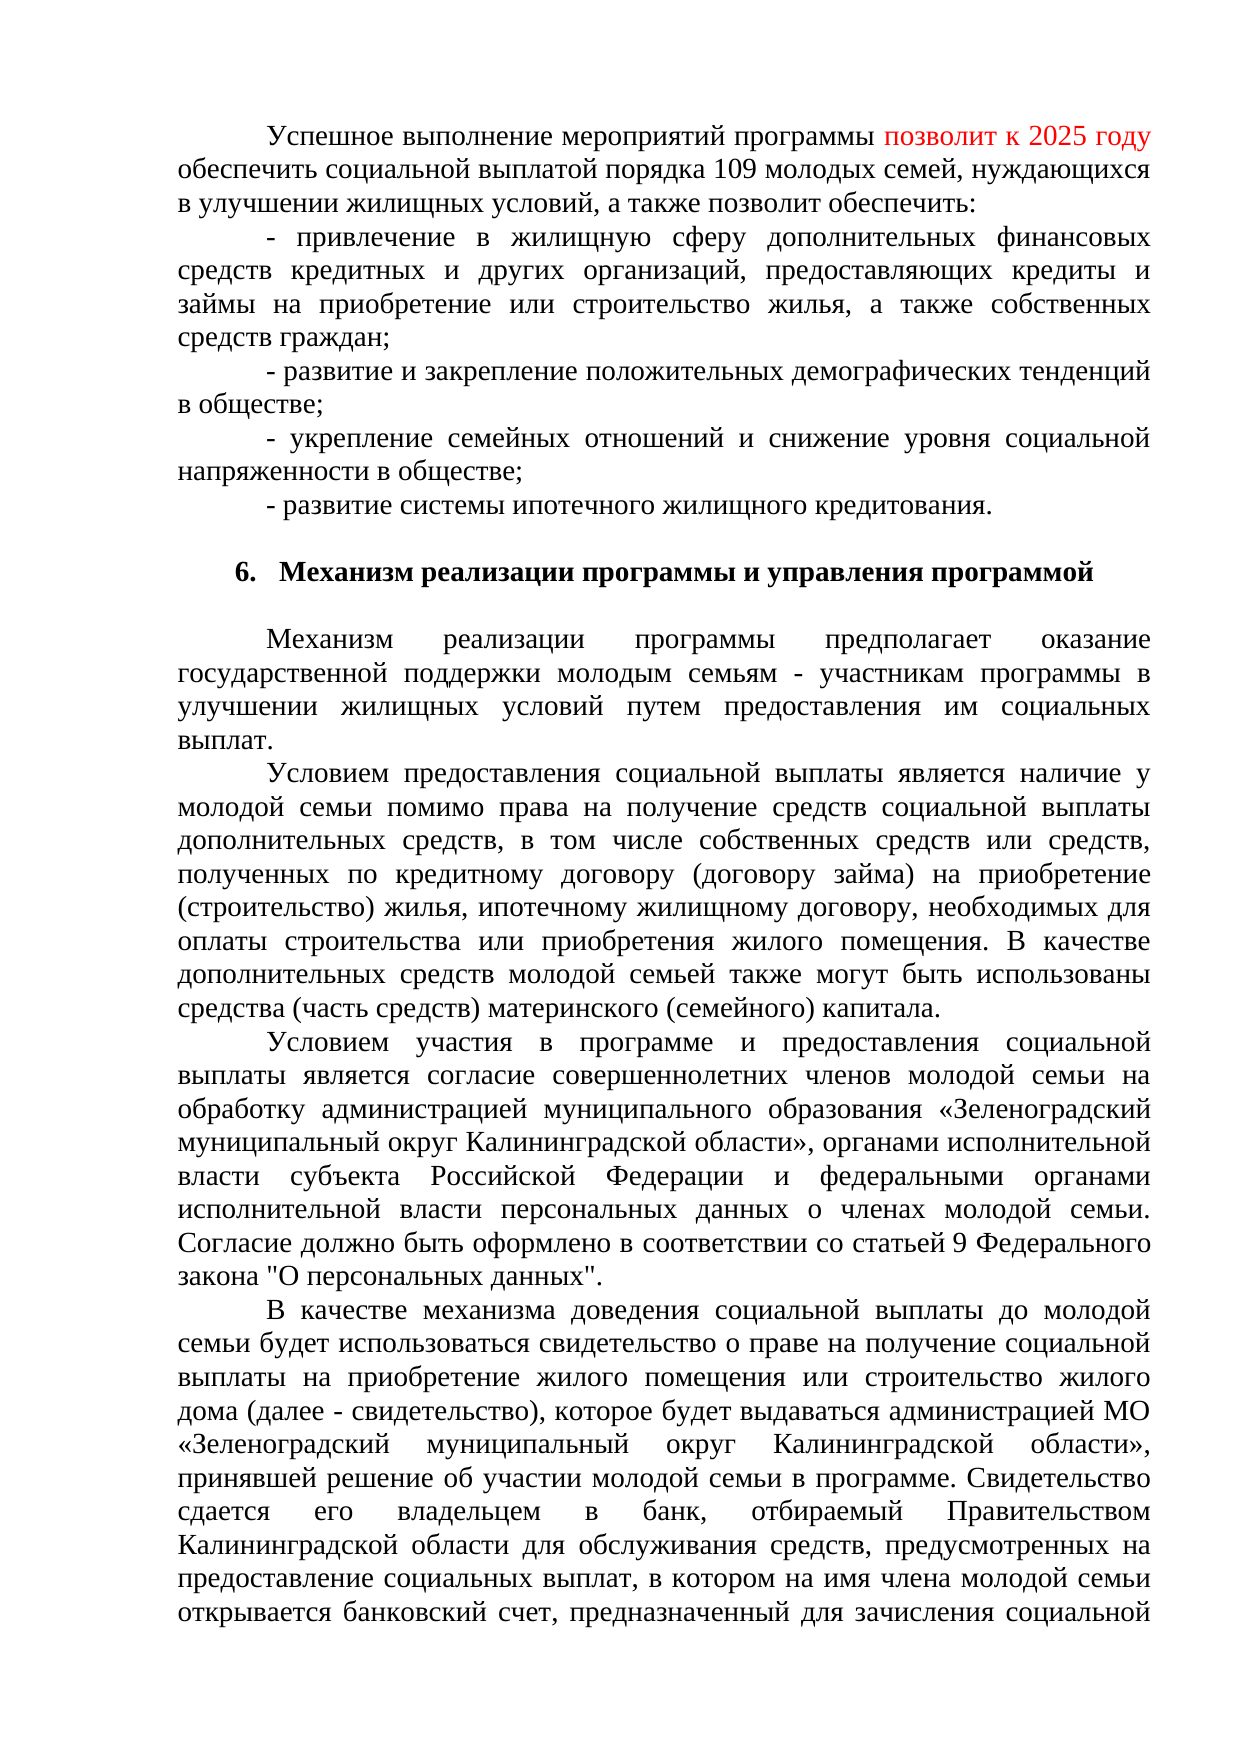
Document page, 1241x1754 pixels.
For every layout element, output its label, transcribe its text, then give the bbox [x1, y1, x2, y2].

text Условием предоставления социальной выплаты является наличие у молодой семьи помимо права на получение средств социальной выплаты дополнительных средств, в том числе собственных средств или средств, полученных по кредитному договору (договору займа) на приобретение (строительство) жилья, ипотечному жилищному договору, необходимых для оплаты строительства или приобретения жилого помещения. В качестве дополнительных средств молодой семьей также могут быть использованы средства (часть средств) материнского (семейного) капитала. [177, 755, 1152, 1024]
text - развитие системы ипотечного жилищного кредитования. [177, 487, 1152, 521]
text - привлечение в жилищную сферу дополнительных финансовых средств кредитных и других организаций, предоставляющих кредиты и займы на приобретение или строительство жилья, а также собственных средств граждан; [177, 219, 1152, 353]
text Условием участия в программе и предоставления социальной выплаты является согласие совершеннолетних членов молодой семьи на обработку администрацией муниципального образования «Зеленоградский муниципальный округ Калининградской области», органами исполнительной власти субъекта Российской Федерации и федеральными органами исполнительной власти персональных данных о членах молодой семьи. Согласие должно быть оформлено в соответствии со статьей 9 Федерального закона "О персональных данных". [177, 1024, 1152, 1292]
list Механизм реализации программы и управления программой [177, 554, 1152, 588]
text Механизм реализации программы предполагает оказание государственной поддержки молодым семьям - участникам программы в улучшении жилищных условий путем предоставления им социальных выплат. [177, 621, 1152, 755]
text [177, 1292, 1152, 1627]
text - укрепление семейных отношений и снижение уровня социальной напряженности в обществе; [177, 420, 1152, 487]
text Успешное выполнение мероприятий программы позволит к 2025 году обеспечить социальной выплатой порядка 109 молодых семей, нуждающихся в улучшении жилищных условий, а также позволит обеспечить: [177, 118, 1152, 219]
text - развитие и закрепление положительных демографических тенденций в обществе; [177, 353, 1152, 420]
